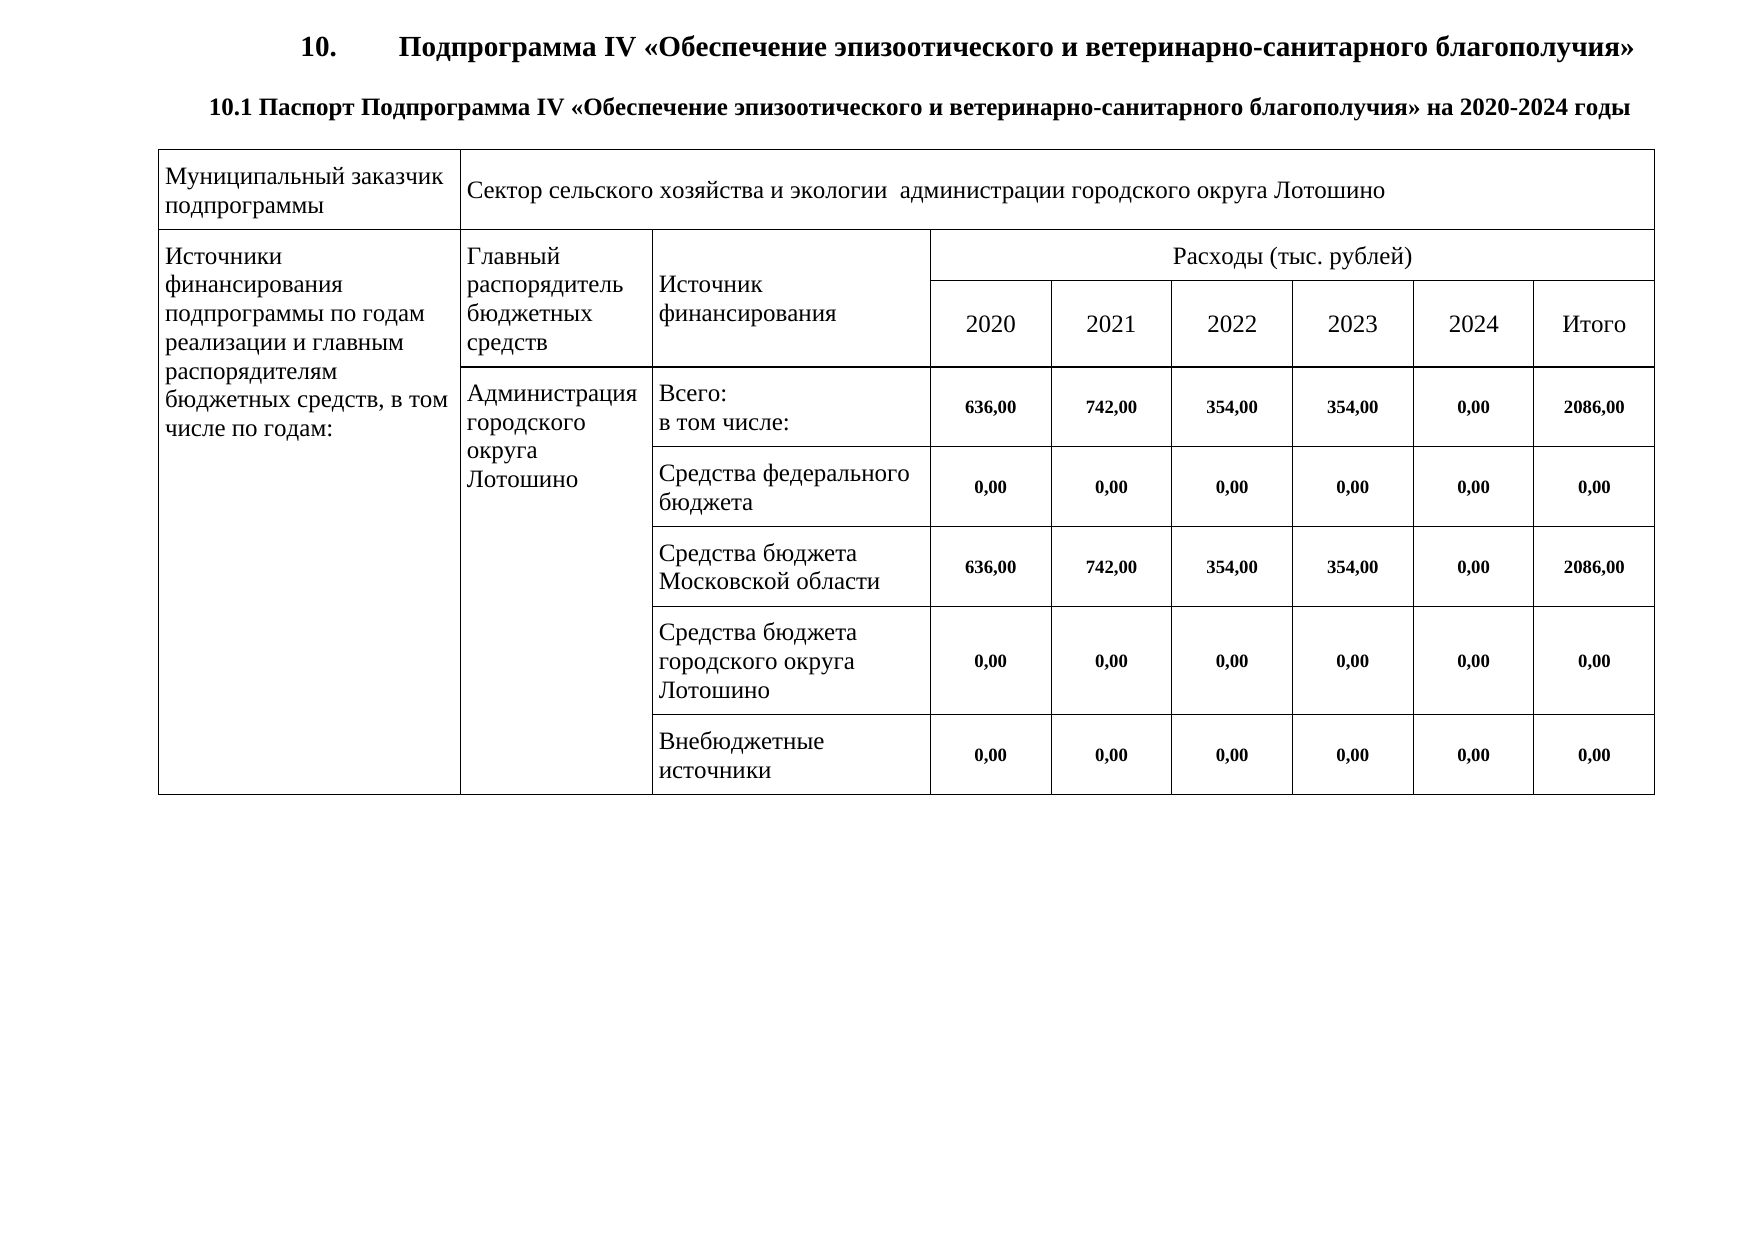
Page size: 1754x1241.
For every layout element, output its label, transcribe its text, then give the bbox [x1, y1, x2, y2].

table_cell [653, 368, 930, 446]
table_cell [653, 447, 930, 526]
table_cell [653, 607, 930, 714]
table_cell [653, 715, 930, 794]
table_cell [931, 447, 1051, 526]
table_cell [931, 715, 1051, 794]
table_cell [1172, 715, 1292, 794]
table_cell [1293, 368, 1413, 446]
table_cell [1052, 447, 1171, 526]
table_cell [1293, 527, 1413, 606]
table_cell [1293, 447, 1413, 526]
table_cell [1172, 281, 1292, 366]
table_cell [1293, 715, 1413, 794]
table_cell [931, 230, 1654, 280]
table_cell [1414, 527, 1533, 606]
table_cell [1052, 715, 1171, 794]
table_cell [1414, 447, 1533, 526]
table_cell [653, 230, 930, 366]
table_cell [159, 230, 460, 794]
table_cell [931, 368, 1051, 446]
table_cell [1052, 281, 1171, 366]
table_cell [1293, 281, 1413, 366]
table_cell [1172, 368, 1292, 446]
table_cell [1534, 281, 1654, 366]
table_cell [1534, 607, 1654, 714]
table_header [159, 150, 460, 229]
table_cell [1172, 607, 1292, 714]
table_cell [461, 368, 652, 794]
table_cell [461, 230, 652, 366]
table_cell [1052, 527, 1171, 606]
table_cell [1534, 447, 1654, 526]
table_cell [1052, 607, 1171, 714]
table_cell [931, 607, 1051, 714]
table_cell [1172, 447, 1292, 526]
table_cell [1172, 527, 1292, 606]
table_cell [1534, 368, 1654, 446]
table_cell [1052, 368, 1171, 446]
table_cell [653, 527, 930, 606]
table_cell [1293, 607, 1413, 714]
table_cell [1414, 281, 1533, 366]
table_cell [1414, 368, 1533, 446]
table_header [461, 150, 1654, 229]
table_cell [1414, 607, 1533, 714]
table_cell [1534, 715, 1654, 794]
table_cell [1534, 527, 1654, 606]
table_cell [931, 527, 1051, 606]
list Подпрограмма IV «Обеспечение эпизоотического и ветеринарно-санитарного благополучия» [193, 29, 1695, 63]
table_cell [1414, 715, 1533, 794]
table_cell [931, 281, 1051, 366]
list 10.1 Паспорт Подпрограмма IV «Обеспечение эпизоотического и ветеринарно-санитарного благополучия» на 2020-2024 годы [144, 92, 1695, 121]
